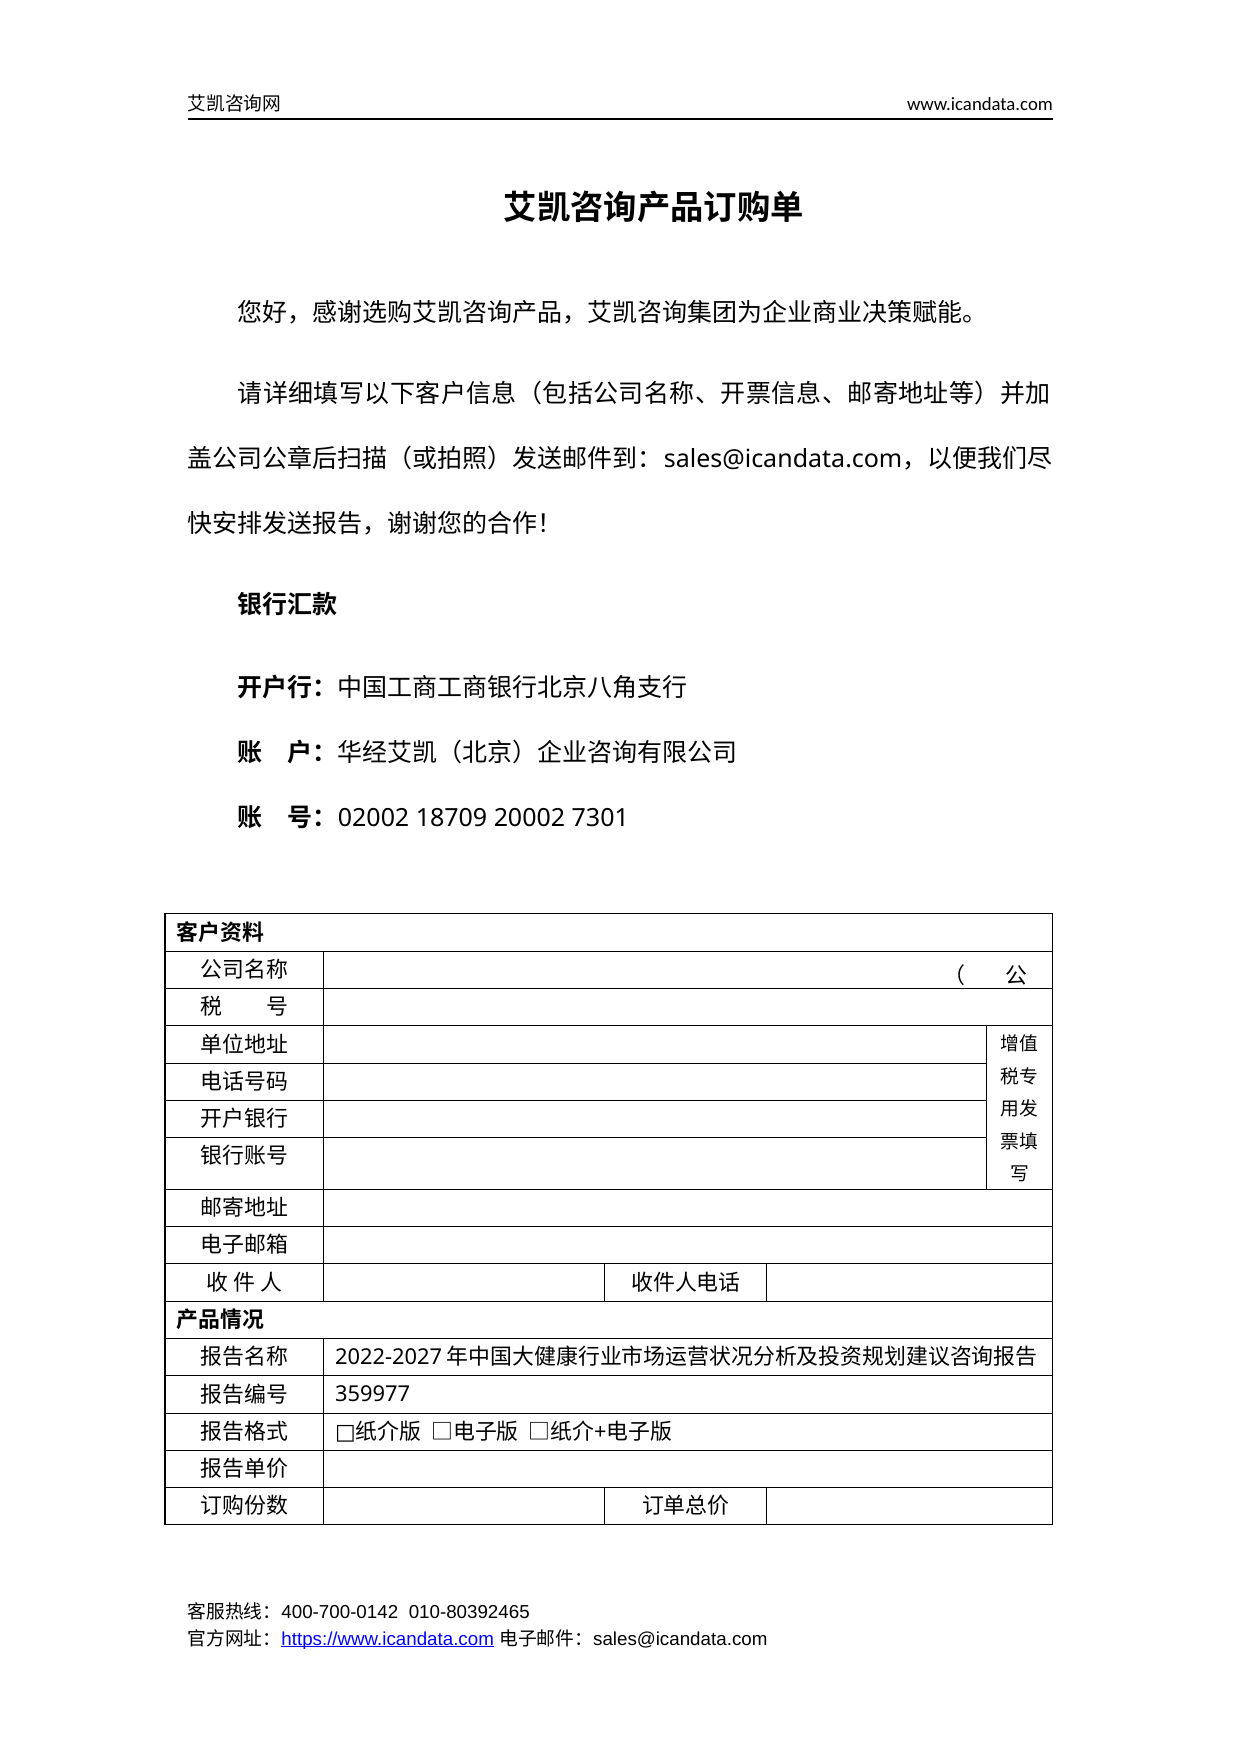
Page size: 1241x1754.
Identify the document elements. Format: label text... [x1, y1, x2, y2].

table_cell [324, 1064, 986, 1100]
table_cell [767, 1488, 1052, 1524]
table_cell 开户银行 [166, 1101, 323, 1137]
table_cell [324, 1264, 604, 1301]
text 银行汇款 [187, 570, 1053, 635]
table_cell 电子邮箱 [166, 1227, 323, 1263]
table_cell 银行账号 [166, 1138, 323, 1189]
text 您好，感谢选购艾凯咨询产品，艾凯咨询集团为企业商业决策赋能。 [187, 278, 1053, 343]
text 艾凯咨询产品订购单 [187, 172, 1053, 237]
table_cell 收件人电话 [605, 1264, 766, 1301]
table_cell 增值税专用发票填写 [987, 1026, 1052, 1189]
table_cell [324, 989, 1052, 1025]
text 账 号：02002 18709 20002 7301 [187, 783, 1053, 848]
table_cell 公司名称 [166, 952, 323, 988]
table_cell [324, 1488, 604, 1524]
table_cell 359977 [324, 1376, 1052, 1412]
table_header 客户资料 [166, 914, 1052, 951]
table_cell [324, 1451, 1052, 1487]
table_cell 税 号 [166, 989, 323, 1025]
table_cell 报告单价 [166, 1451, 323, 1487]
table_cell □纸介版 □电子版 □纸介+电子版 [324, 1414, 1052, 1450]
table_cell 收 件 人 [166, 1264, 323, 1301]
table_cell [324, 1138, 986, 1189]
table_cell [767, 1264, 1052, 1301]
table_cell [324, 1101, 986, 1137]
table_cell 报告格式 [166, 1414, 323, 1450]
table_cell 邮寄地址 [166, 1190, 323, 1226]
table_cell 电话号码 [166, 1064, 323, 1100]
table_cell 报告编号 [166, 1376, 323, 1412]
table_cell [324, 952, 1052, 988]
table_cell 2022-2027年中国大健康行业市场运营状况分析及投资规划建议咨询报告 [324, 1339, 1052, 1375]
table_cell [324, 1190, 1052, 1226]
table_cell 单位地址 [166, 1026, 323, 1062]
table_cell 产品情况 [166, 1302, 1052, 1338]
table_cell 订购份数 [166, 1488, 323, 1524]
text 请详细填写以下客户信息（包括公司名称、开票信息、邮寄地址等）并加盖公司公章后扫描（或拍照）发送邮件到：sales@icandata.com，以便我们尽快安排发送报告，谢谢您的合作！ [187, 359, 1053, 554]
table_cell 订单总价 [605, 1488, 766, 1524]
table_cell [324, 1227, 1052, 1263]
text 账 户：华经艾凯（北京）企业咨询有限公司 [187, 718, 1053, 783]
text 开户行：中国工商工商银行北京八角支行 [187, 653, 1053, 718]
table_cell [324, 1026, 986, 1062]
table_cell 报告名称 [166, 1339, 323, 1375]
